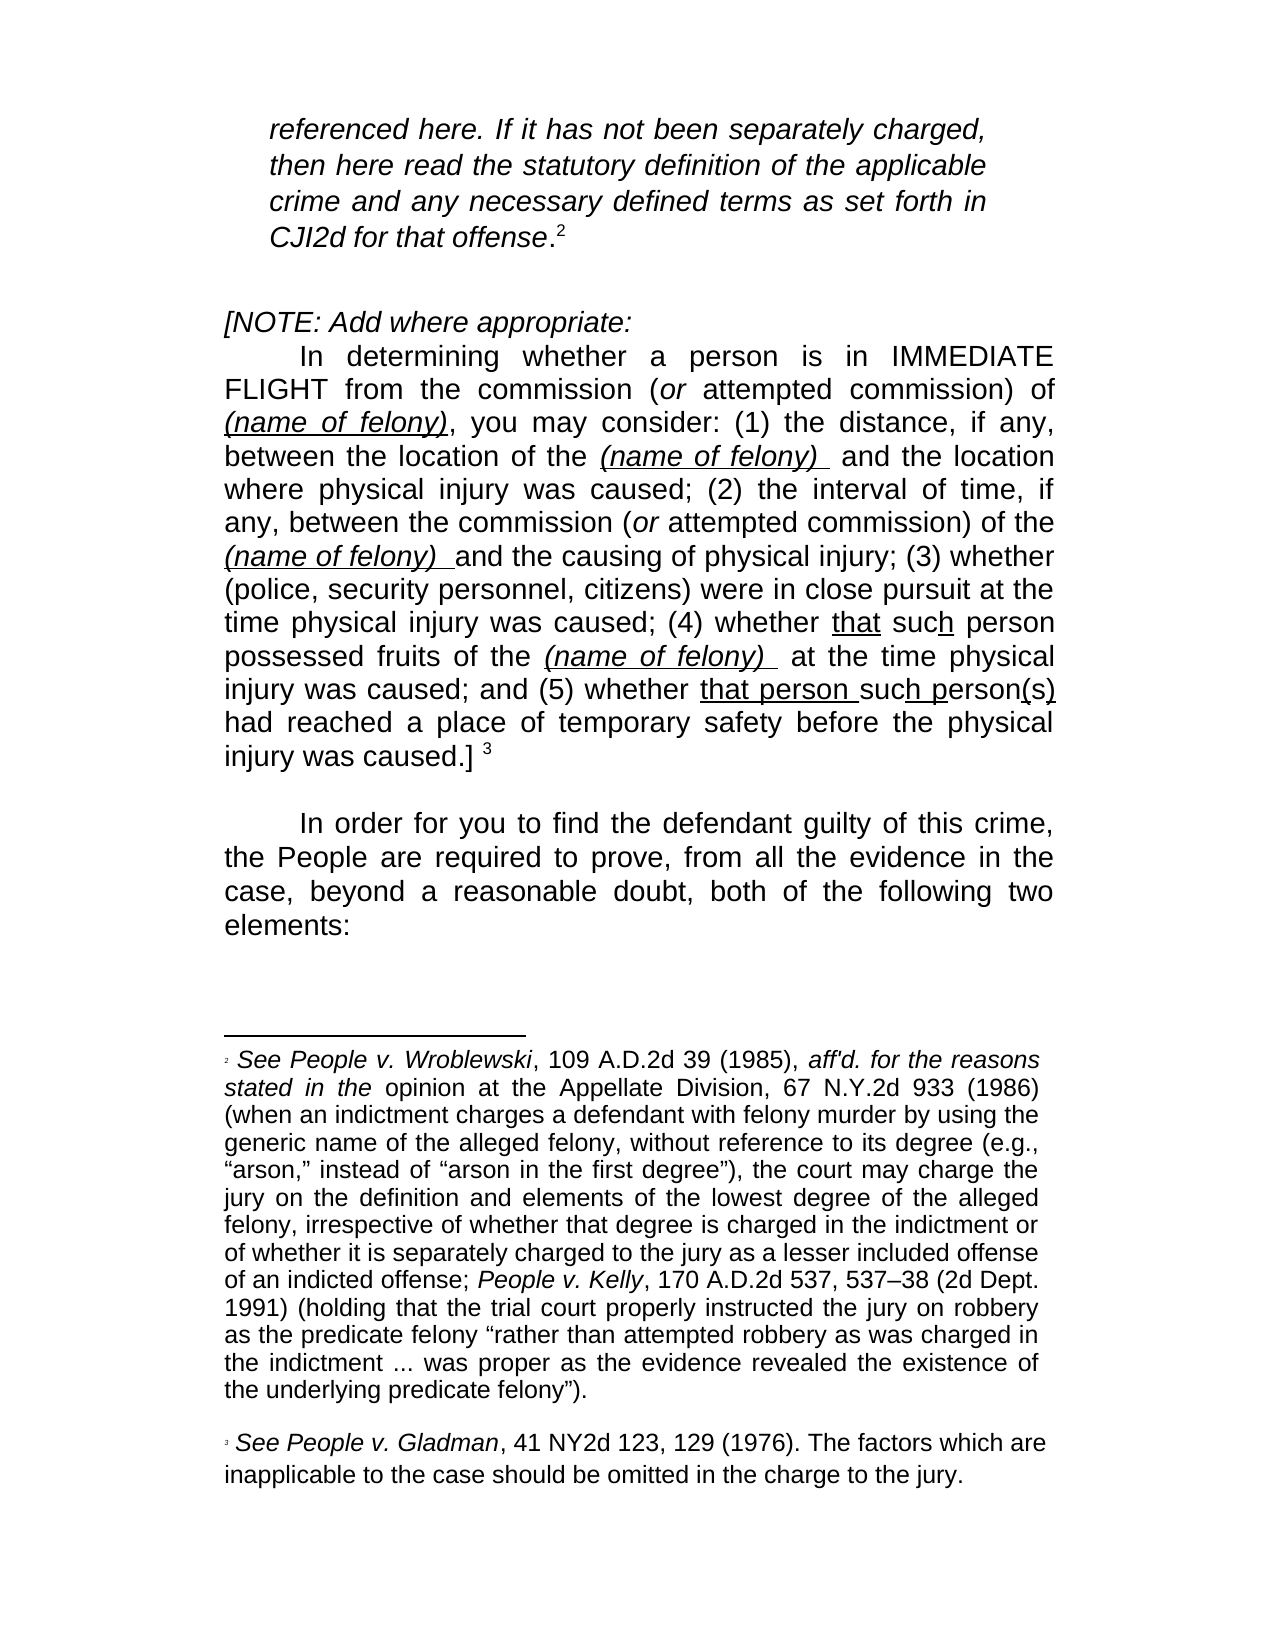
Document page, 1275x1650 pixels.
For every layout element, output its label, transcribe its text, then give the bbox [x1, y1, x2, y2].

text In order for you to find the defendant guilty of this crime, the People are required to prove, from all the evidence in the case, beyond a reasonable doubt, both of the following two elements: [224, 807, 1055, 942]
text In determining whether a person is in IMMEDIATE FLIGHT from the commission (or attempted commission) of (name of felony), you may consider: (1) the distance, if any, between the location of the (name of felony) and the location where physical injury was caused; (2) the interval of time, if any, between the commission (or attempted commission) of the (name of felony) and the causing of physical injury; (3) whether (police, security personnel, citizens) were in close pursuit at the time physical injury was caused; (4) whether that such person possessed fruits of the (name of felony) at the time physical injury was caused; and (5) whether that person such person(s) had reached a place of temporary safety before the physical injury was caused.] 3 [224, 339, 1055, 773]
text [NOTE: Add where appropriate: [224, 303, 1055, 339]
text 3 See People v. Gladman, 41 NY2d 123, 129 (1976). The factors which are inapplicable to the case should be omitted in the charge to the jury. [224, 1426, 1048, 1489]
text referenced here. If it has not been separately charged, then here read the statutory definition of the applicable crime and any necessary defined terms as set forth in CJI2d for that offense.2 [269, 110, 988, 255]
text 2 See People v. Wroblewski, 109 A.D.2d 39 (1985), aff'd. for the reasons stated in the opinion at the Appellate Division, 67 N.Y.2d 933 (1986) (when an indictment charges a defendant with felony murder by using the generic name of the alleged felony, without reference to its degree (e.g., “arson,” instead of “arson in the first degree”), the court may charge the jury on the definition and elements of the lowest degree of the alleged felony, irrespective of whether that degree is charged in the indictment or of whether it is separately charged to the jury as a lesser included offense of an indicted offense; People v. Kelly, 170 A.D.2d 537, 537–38 (2d Dept. 1991) (holding that the trial court properly instructed the jury on robbery as the predicate felony “rather than attempted robbery as was charged in the indictment ... was proper as the evidence revealed the existence of the underlying predicate felony”). [224, 1047, 1040, 1404]
